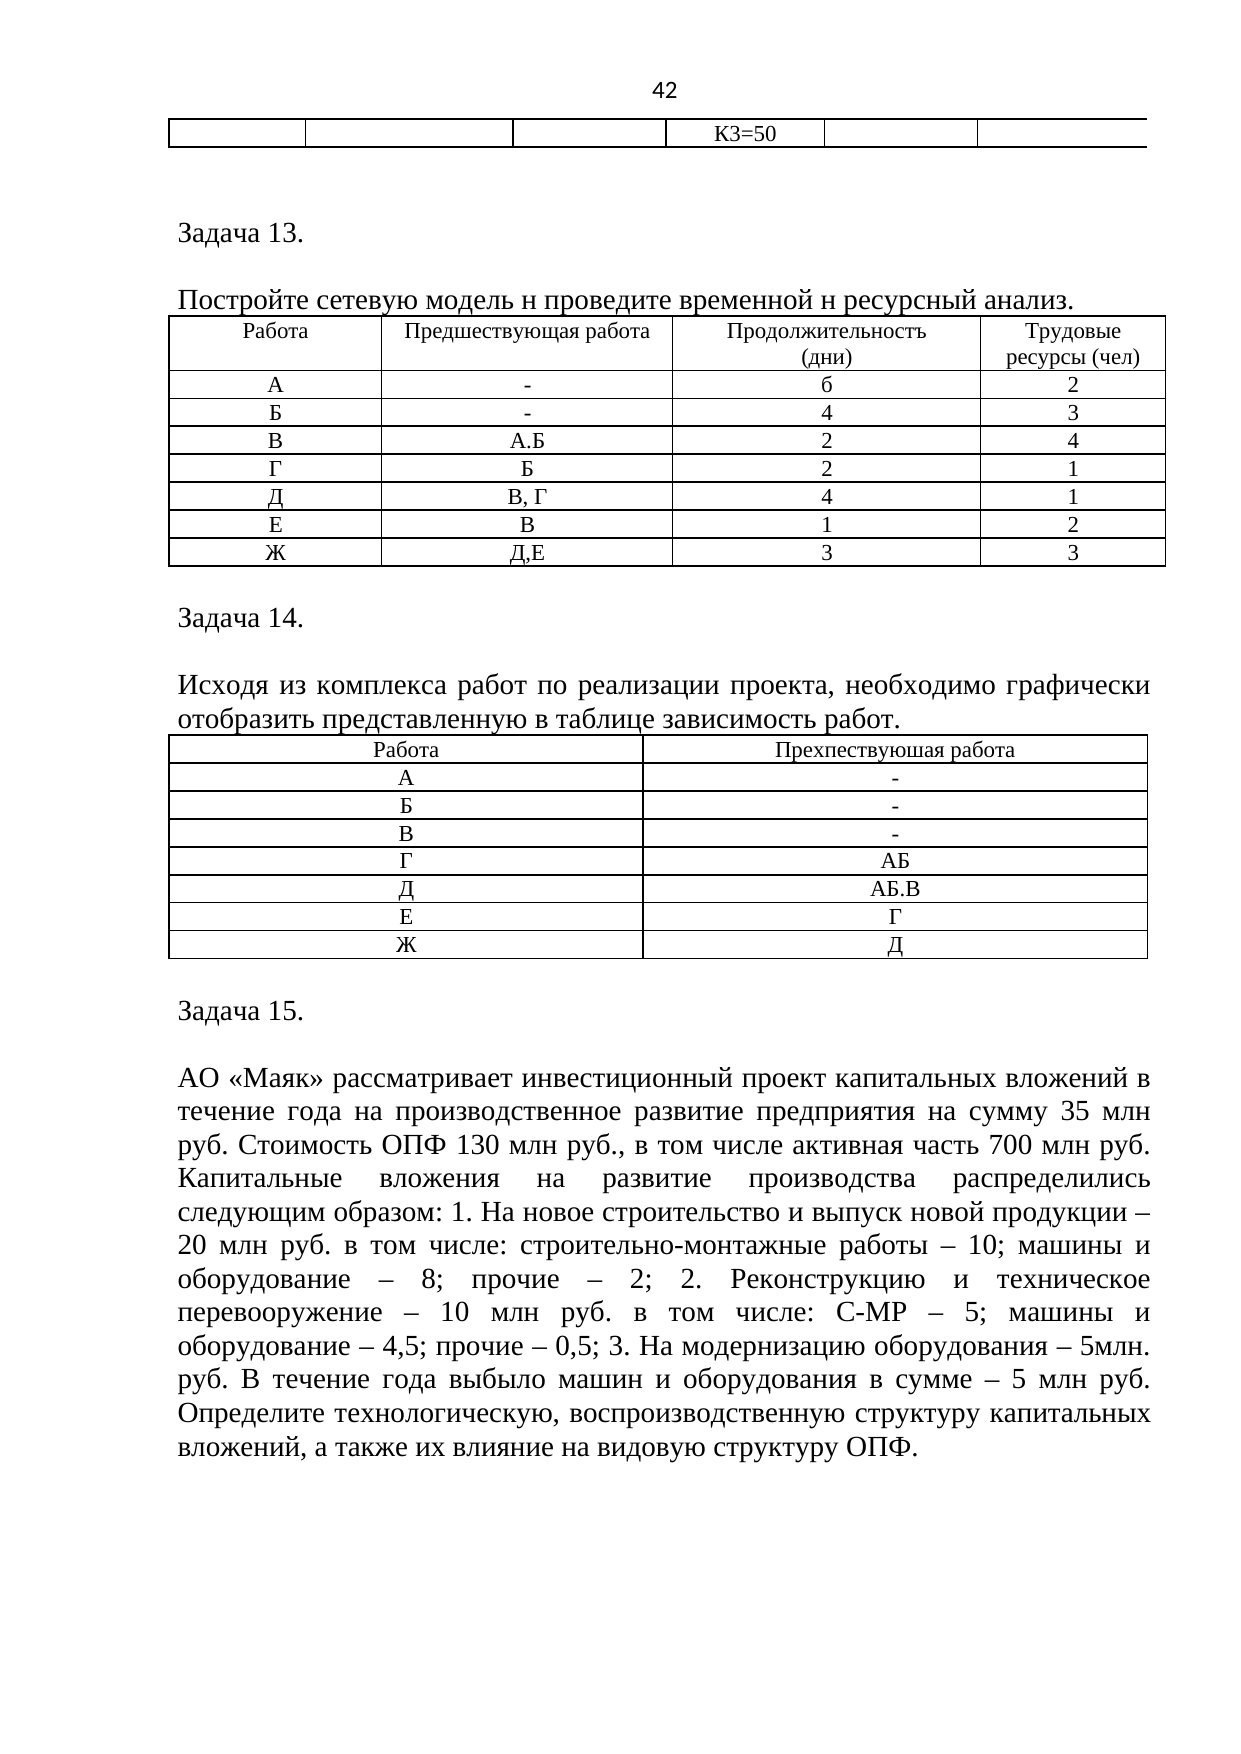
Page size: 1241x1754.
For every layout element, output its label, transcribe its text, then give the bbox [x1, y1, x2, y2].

table_cell [973, 120, 977, 146]
text АО «Маяк» рассматривает инвестиционный проект капитальных вложений в течение года на производственное развитие предприятия на сумму 35 млн руб. Стоимость ОПФ 130 млн руб., в том числе активная часть 700 млн руб. Капитальные вложения на развитие производства распределились следующим образом: 1. На новое строительство и выпуск новой продукции – 20 млн руб. в том числе: строительно-монтажные работы – 10; машины и оборудование – 8; прочие – 2; 2. Реконструкцию и техническое перевооружение – 10 млн руб. в том числе: С-МР – 5; машины и оборудование – 4,5; прочие – 0,5; 3. На модернизацию оборудования – 5млн. руб. В течение года выбыло машин и оборудования в сумме – 5 млн руб. Определите технологическую, воспроизводственную структуру капитальных вложений, а также их влияние на видовую структуру ОПФ. [177, 1060, 1152, 1462]
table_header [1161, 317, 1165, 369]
table_cell [306, 120, 310, 146]
text Исходя из комплекса работ по реализации проекта, необходимо графически отобразить представленную в таблице зависимость работ. [177, 667, 1152, 734]
text Задача 14. [177, 600, 1152, 634]
text Постройте сетевую модель н проведите временной н ресурсный анализ. [177, 282, 1152, 315]
table_header Предшествующая работа [382, 317, 672, 369]
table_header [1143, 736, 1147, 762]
table_cell [1142, 120, 1147, 146]
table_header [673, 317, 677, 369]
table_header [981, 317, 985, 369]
text Задача 15. [177, 993, 1152, 1026]
text Задача 13. [177, 215, 1152, 248]
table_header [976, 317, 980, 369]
table_header Работа [170, 317, 381, 369]
table_cell [301, 120, 305, 146]
